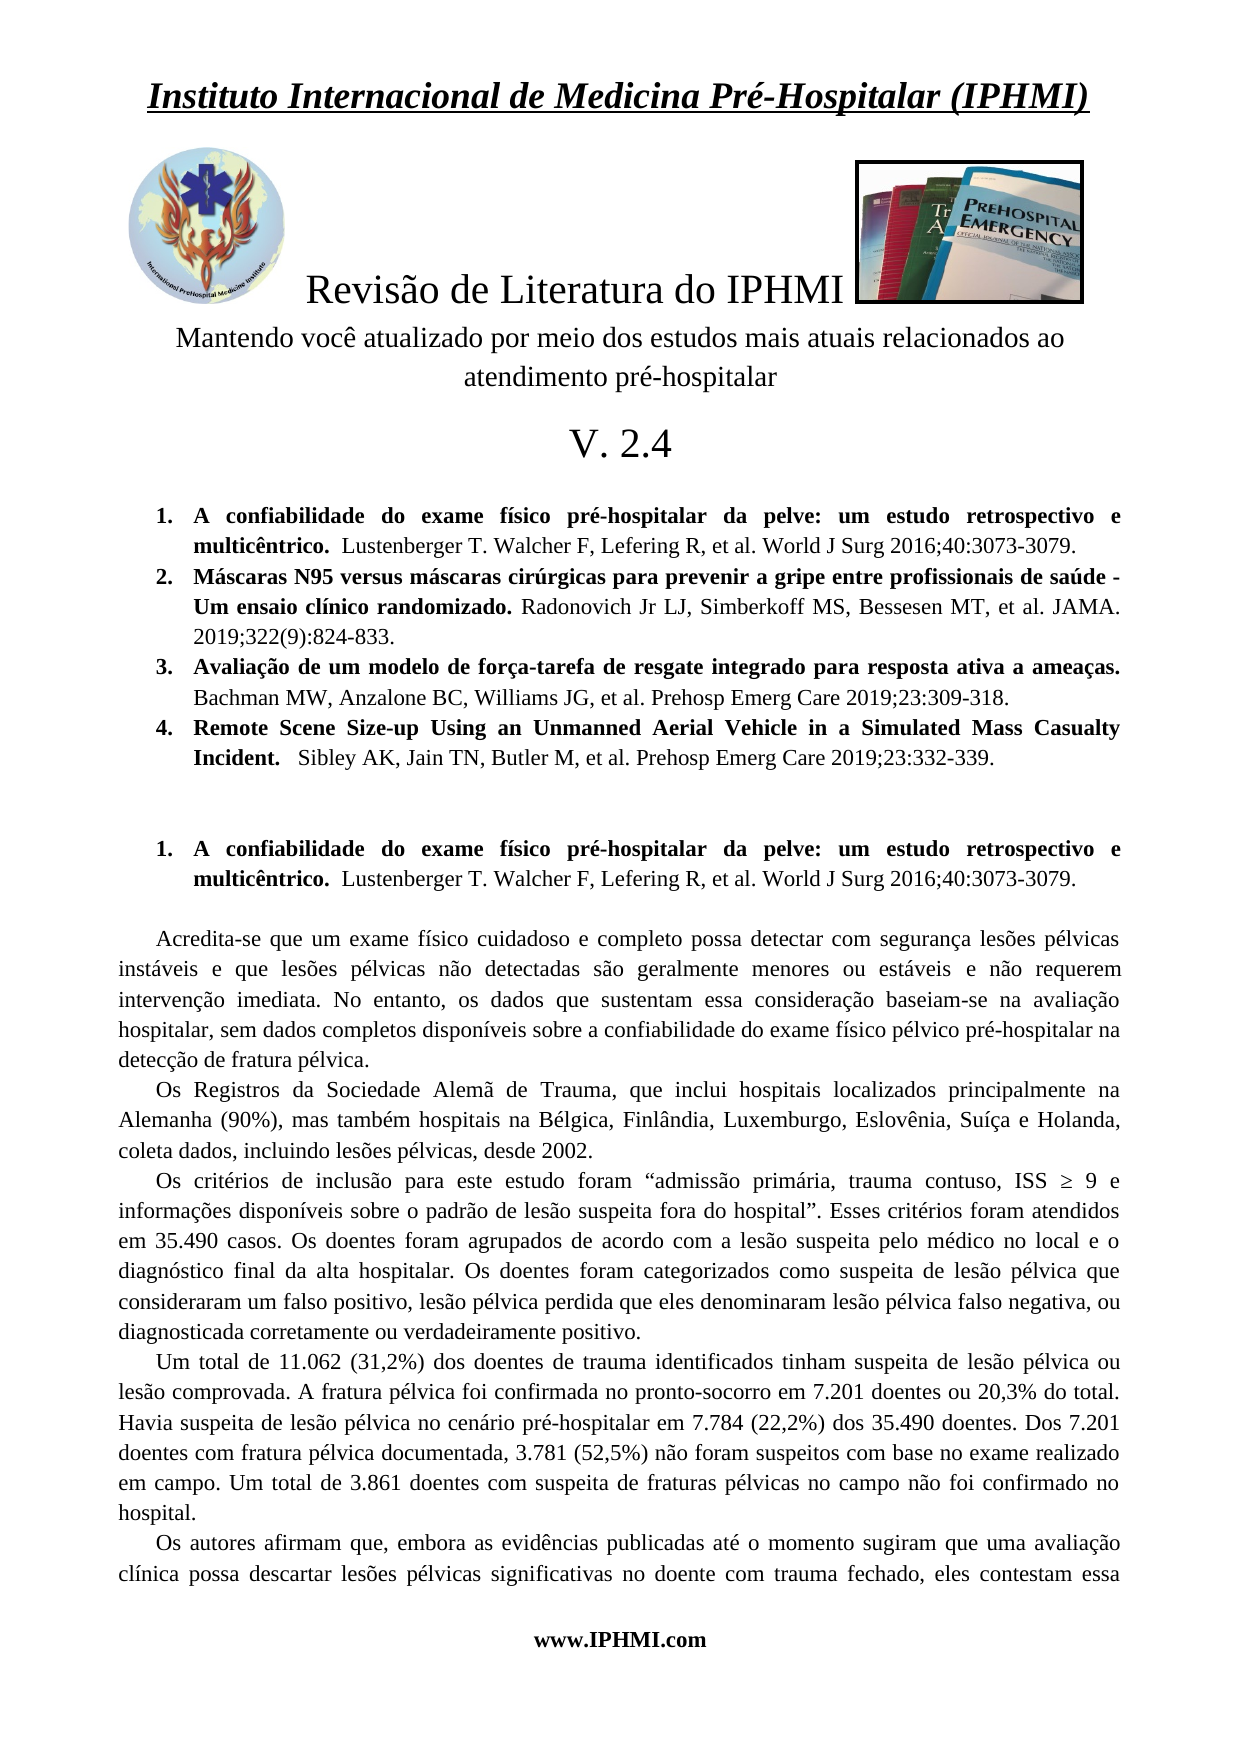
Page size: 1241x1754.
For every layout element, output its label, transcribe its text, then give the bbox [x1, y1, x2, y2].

picture [859, 164, 1080, 300]
text Um total de 11.062 (31,2%) dos doentes de trauma identificados tinham suspeita de lesão pélvica ou lesão comprovada. A fratura pélvica foi confirmada no pronto-socorro em 7.201 doentes ou 20,3% do total. Havia suspeita de lesão pélvica no cenário pré-hospitalar em 7.784 (22,2%) dos 35.490 doentes. Dos 7.201 doentes com fratura pélvica documentada, 3.781 (52,5%) não foram suspeitos com base no exame realizado em campo. Um total de 3.861 doentes com suspeita de fraturas pélvicas no campo não foi confirmado no hospital. [118, 1348, 1122, 1526]
text Acredita-se que um exame físico cuidadoso e completo possa detectar com segurança lesões pélvicas instáveis ​​e que lesões pélvicas não detectadas são geralmente menores ou estáveis ​​e não requerem intervenção imediata. No entanto, os dados que sustentam essa consideração baseiam-se na avaliação hospitalar, sem dados completos disponíveis sobre a confiabilidade do exame físico pélvico pré-hospitalar na detecção de fratura pélvica. [118, 925, 1122, 1072]
text Mantendo você atualizado por meio dos estudos mais atuais relacionados ao atendimento pré-hospitalar [118, 320, 1122, 392]
list A confiabilidade do exame físico pré-hospitalar da pelve: um estudo retrospectivo e multicêntrico. Lustenberger T. Walcher F, Lefering R, et al. World J Surg 2016;40:3073-3079. [156, 834, 1122, 891]
text Os Registros da Sociedade Alemã de Trauma, que inclui hospitais localizados principalmente na Alemanha (90%), mas também hospitais na Bélgica, Finlândia, Luxemburgo, Eslovênia, Suíça e Holanda, coleta dados, incluindo lesões pélvicas, desde 2002. [118, 1076, 1122, 1163]
list Remote Scene Size-up Using an Unmanned Aerial Vehicle in a Simulated Mass Casualty Incident. Sibley AK, Jain TN, Butler M, et al. Prehosp Emerg Care 2019;23:332-339. [156, 714, 1122, 770]
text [118, 1529, 1122, 1586]
list Máscaras N95 versus máscaras cirúrgicas para prevenir a gripe entre profissionais de saúde - Um ensaio clínico randomizado. Radonovich Jr LJ, Simberkoff MS, Bessesen MT, et al. JAMA. 2019;322(9):824-833. [156, 563, 1122, 649]
text Os critérios de inclusão para este estudo foram “admissão primária, trauma contuso, ISS ≥ 9 e informações disponíveis sobre o padrão de lesão suspeita fora do hospital”. Esses critérios foram atendidos em 35.490 casos. Os doentes foram agrupados de acordo com a lesão suspeita pelo médico no local e o diagnóstico final da alta hospitalar. Os doentes foram categorizados como suspeita de lesão pélvica que consideraram um falso positivo, lesão pélvica perdida que eles denominaram lesão pélvica falso negativa, ou diagnosticada corretamente ou verdadeiramente positivo. [118, 1167, 1122, 1344]
list Avaliação de um modelo de força-tarefa de resgate integrado para resposta ativa a ameaças. Bachman MW, Anzalone BC, Williams JG, et al. Prehosp Emerg Care 2019;23:309-318. [156, 653, 1122, 710]
text V. 2.4 [118, 418, 1122, 466]
list A confiabilidade do exame físico pré-hospitalar da pelve: um estudo retrospectivo e multicêntrico. Lustenberger T. Walcher F, Lefering R, et al. World J Surg 2016;40:3073-3079. [156, 502, 1122, 559]
picture [128, 147, 285, 304]
